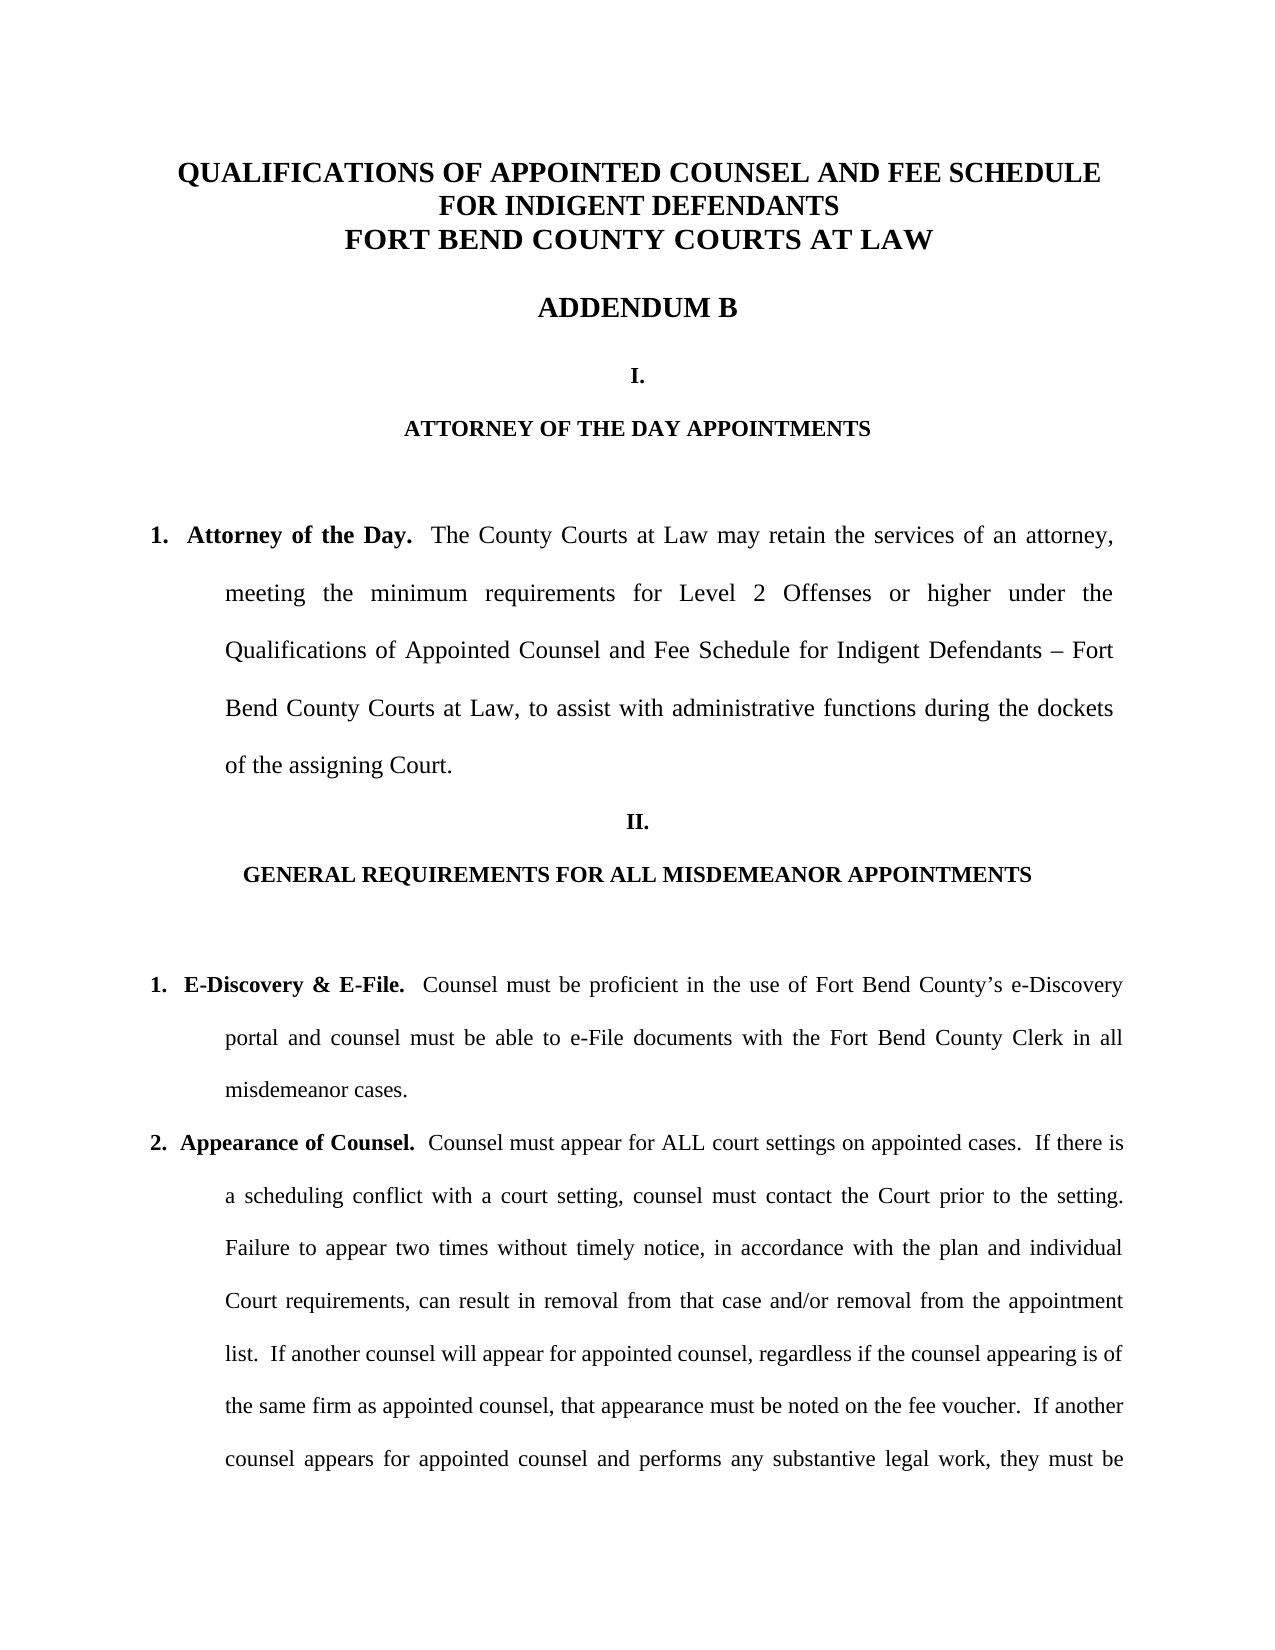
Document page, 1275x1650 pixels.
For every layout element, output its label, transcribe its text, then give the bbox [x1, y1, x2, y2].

text 1. Attorney of the Day. The County Courts at Law may retain the services of an attorney, meeting the minimum requirements for Level 2 Offenses or higher under the Qualifications of Appointed Counsel and Fee Schedule for Indigent Defendants – Fort Bend County Courts at Law, to assist with administrative functions during the dockets of the assigning Court. [150, 521, 1114, 779]
text ATTORNEY OF THE DAY APPOINTMENTS [150, 415, 1125, 441]
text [150, 1129, 1125, 1472]
text FORT BEND COUNTY COURTS AT LAW [150, 222, 1128, 256]
text II. [150, 808, 1125, 834]
text GENERAL REQUIREMENTS FOR ALL MISDEMEANOR APPOINTMENTS [150, 861, 1125, 887]
text I. [150, 362, 1125, 389]
subtitle QUALIFICATIONS OF APPOINTED COUNSEL AND FEE SCHEDULE FOR INDIGENT DEFENDANTS [150, 155, 1128, 222]
text 1. E-Discovery & E-File. Counsel must be proficient in the use of Fort Bend County’s e-Discovery portal and counsel must be able to e-File documents with the Fort Bend County Clerk in all misdemeanor cases. [150, 971, 1125, 1103]
text ADDENDUM B [150, 291, 1125, 324]
